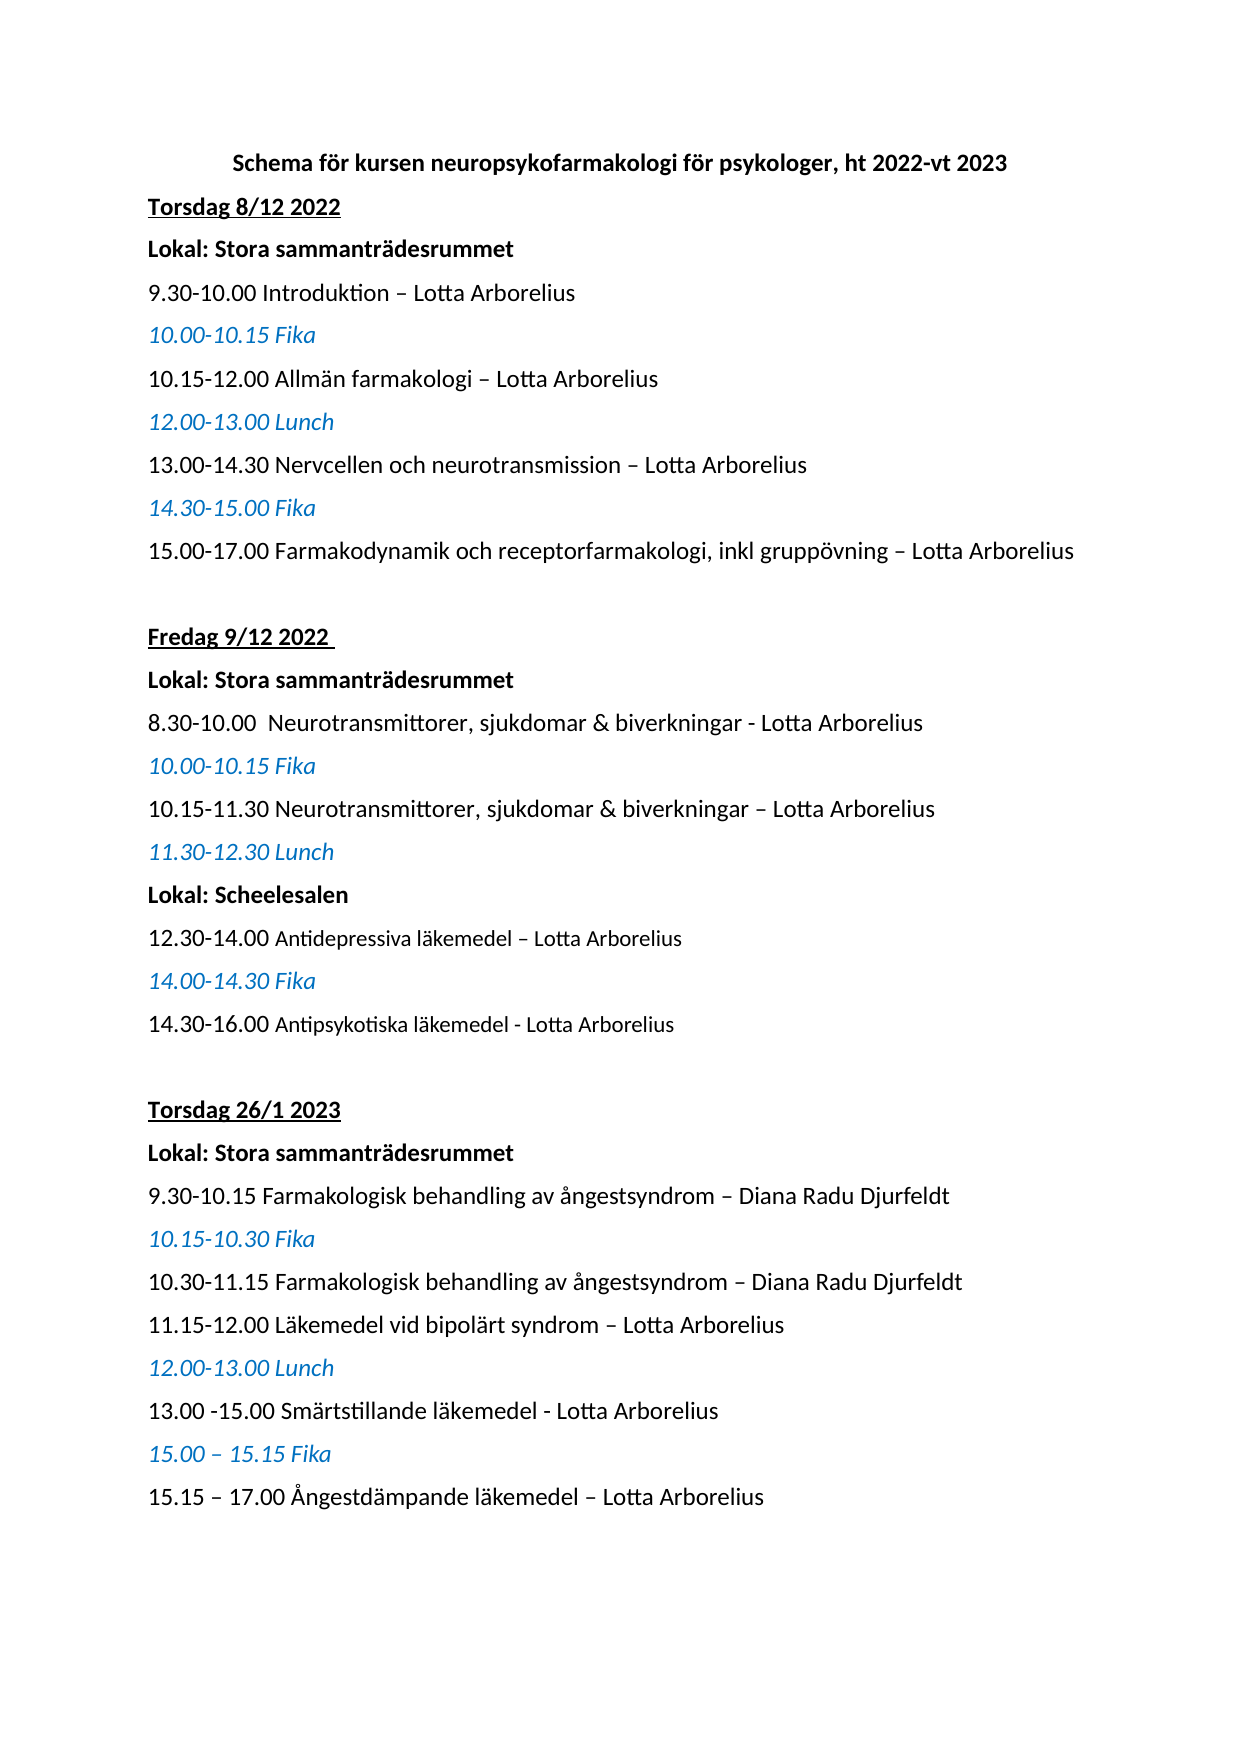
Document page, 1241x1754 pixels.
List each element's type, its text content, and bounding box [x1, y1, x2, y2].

text 14.30-16.00 Antipsykotiska läkemedel - Lotta Arborelius [148, 1008, 1093, 1038]
text 10.00-10.15 Fika [148, 750, 1093, 780]
text 11.30-12.30 Lunch [148, 836, 1093, 866]
text 15.15 – 17.00 Ångestdämpande läkemedel – Lotta Arborelius [148, 1481, 1093, 1512]
text 11.15-12.00 Läkemedel vid bipolärt syndrom – Lotta Arborelius [148, 1309, 1093, 1340]
text 13.00-14.30 Nervcellen och neurotransmission – Lotta Arborelius [148, 449, 1093, 479]
text Lokal: Scheelesalen [148, 879, 1093, 909]
text 10.00-10.15 Fika [148, 320, 1093, 350]
text 15.00 – 15.15 Fika [148, 1438, 1093, 1469]
text 14.30-15.00 Fika [148, 492, 1093, 522]
text 12.00-13.00 Lunch [148, 406, 1093, 436]
text Lokal: Stora sammanträdesrummet [148, 664, 1093, 694]
text 12.00-13.00 Lunch [148, 1352, 1093, 1383]
text Lokal: Stora sammanträdesrummet [148, 1137, 1093, 1168]
text Lokal: Stora sammanträdesrummet [148, 234, 1093, 264]
text 13.00 -15.00 Smärtstillande läkemedel - Lotta Arborelius [148, 1395, 1093, 1426]
text 9.30-10.00 Introduktion – Lotta Arborelius [148, 277, 1093, 307]
text Torsdag 8/12 2022 [148, 191, 1093, 221]
text 10.30-11.15 Farmakologisk behandling av ångestsyndrom – Diana Radu Djurfeldt [148, 1266, 1093, 1297]
text 10.15-11.30 Neurotransmittorer, sjukdomar & biverkningar – Lotta Arborelius [148, 793, 1093, 823]
text 10.15-10.30 Fika [148, 1223, 1093, 1254]
text 14.00-14.30 Fika [148, 965, 1093, 996]
text 8.30-10.00 Neurotransmittorer, sjukdomar & biverkningar - Lotta Arborelius [148, 707, 1093, 737]
text 12.30-14.00 Antidepressiva läkemedel – Lotta Arborelius [148, 922, 1093, 952]
text Torsdag 26/1 2023 [148, 1094, 1093, 1124]
text 15.00-17.00 Farmakodynamik och receptorfarmakologi, inkl gruppövning – Lotta Arborelius [148, 535, 1093, 565]
text 9.30-10.15 Farmakologisk behandling av ångestsyndrom – Diana Radu Djurfeldt [148, 1180, 1093, 1211]
text Schema för kursen neuropsykofarmakologi för psykologer, ht 2022-vt 2023 [148, 148, 1093, 178]
text 10.15-12.00 Allmän farmakologi – Lotta Arborelius [148, 363, 1093, 393]
text Fredag 9/12 2022 [148, 621, 1093, 651]
